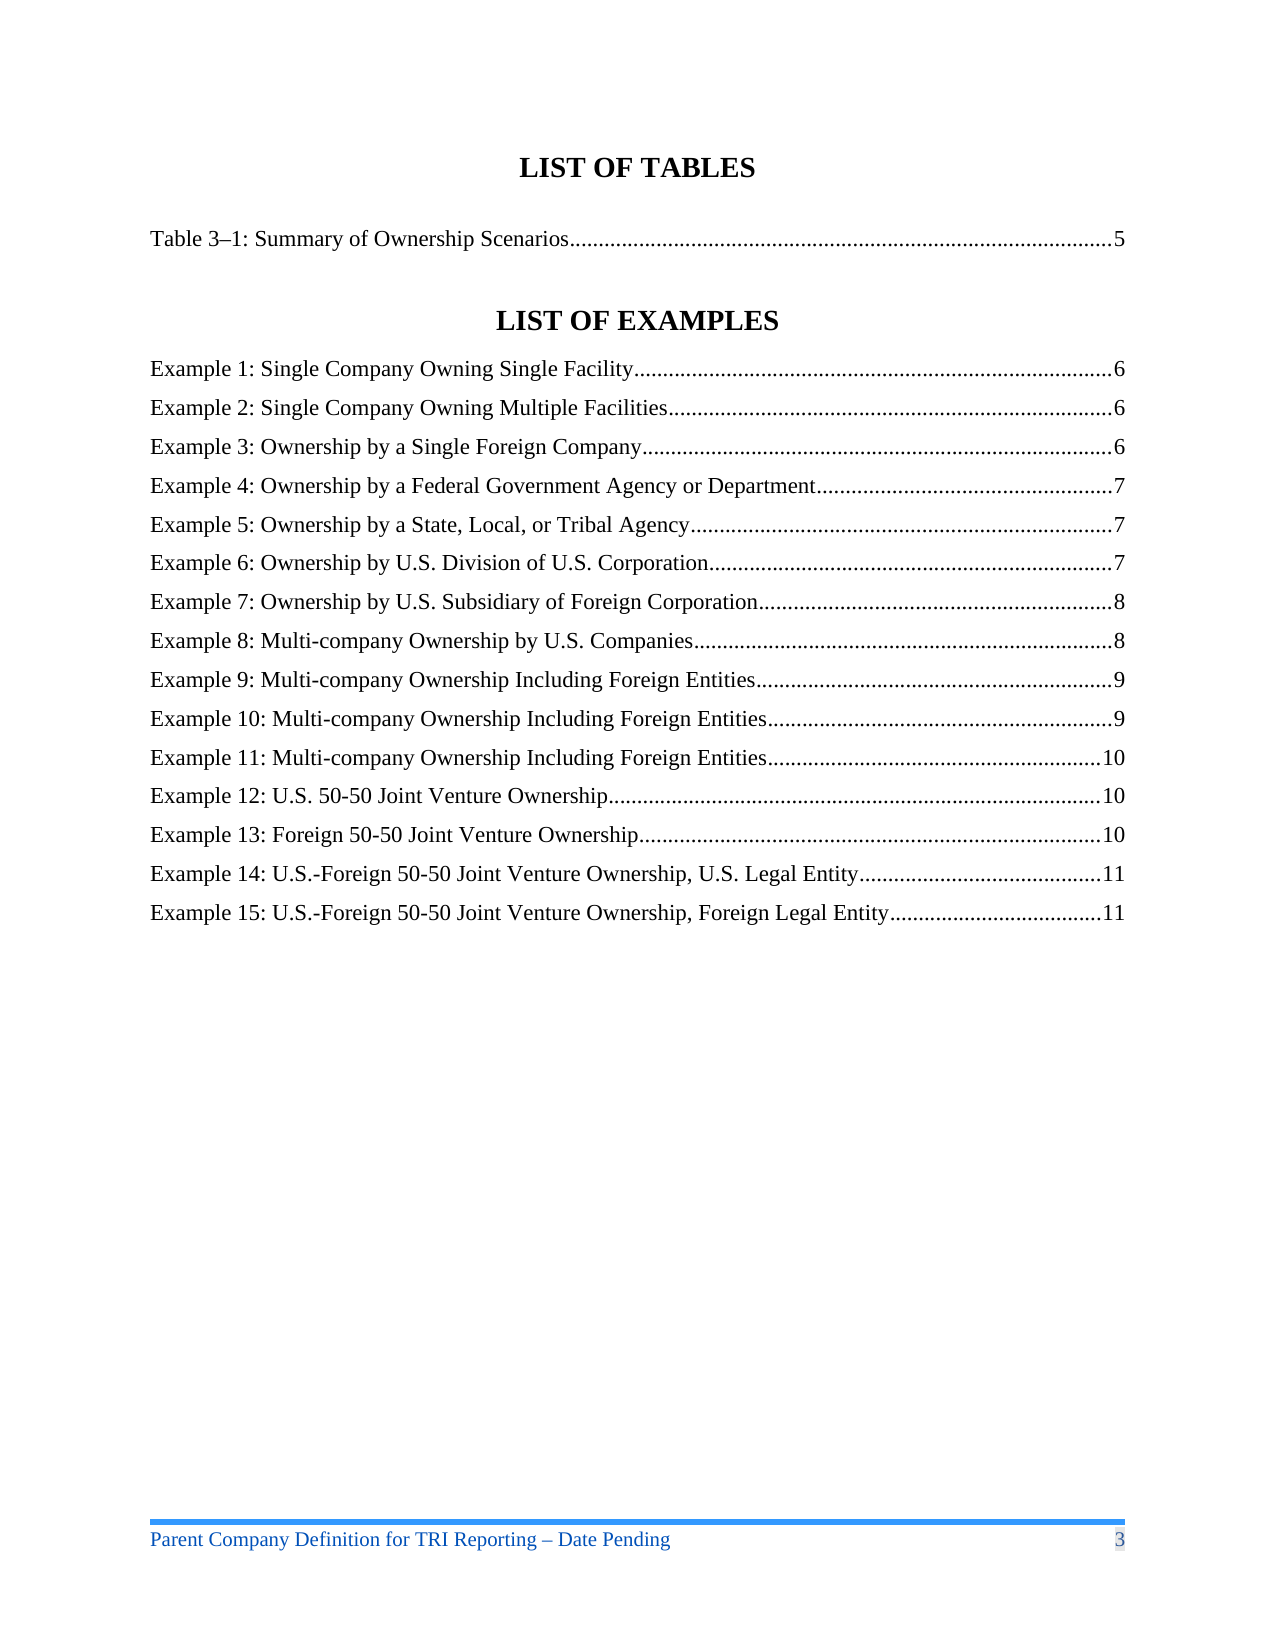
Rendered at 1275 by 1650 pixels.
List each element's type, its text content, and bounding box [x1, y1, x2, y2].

text Example 4: Ownership by a Federal Government Agency or Department 7 [150, 472, 1125, 498]
text Example 2: Single Company Owning Multiple Facilities 6 [150, 394, 1125, 420]
text Example 11: Multi-company Ownership Including Foreign Entities 10 [150, 744, 1125, 770]
subtitle LIST OF EXAMPLES [150, 303, 1125, 336]
text Example 9: Multi-company Ownership Including Foreign Entities 9 [150, 666, 1125, 692]
subtitle LIST OF TABLES [150, 150, 1125, 183]
text Example 12: U.S. 50-50 Joint Venture Ownership 10 [150, 783, 1125, 809]
text Example 3: Ownership by a Single Foreign Company 6 [150, 433, 1125, 459]
text Example 13: Foreign 50-50 Joint Venture Ownership 10 [150, 821, 1125, 848]
text Example 15: U.S.-Foreign 50-50 Joint Venture Ownership, Foreign Legal Entity 11 [150, 899, 1125, 926]
text Example 5: Ownership by a State, Local, or Tribal Agency 7 [150, 511, 1125, 537]
text Example 7: Ownership by U.S. Subsidiary of Foreign Corporation 8 [150, 588, 1125, 615]
text Example 8: Multi-company Ownership by U.S. Companies 8 [150, 627, 1125, 653]
text Example 1: Single Company Owning Single Facility 6 [150, 355, 1125, 382]
text Example 6: Ownership by U.S. Division of U.S. Corporation 7 [150, 549, 1125, 576]
text Example 10: Multi-company Ownership Including Foreign Entities 9 [150, 705, 1125, 731]
text Table 3–1: Summary of Ownership Scenarios 5 [150, 225, 1125, 252]
text Example 14: U.S.-Foreign 50-50 Joint Venture Ownership, U.S. Legal Entity 11 [150, 860, 1125, 887]
